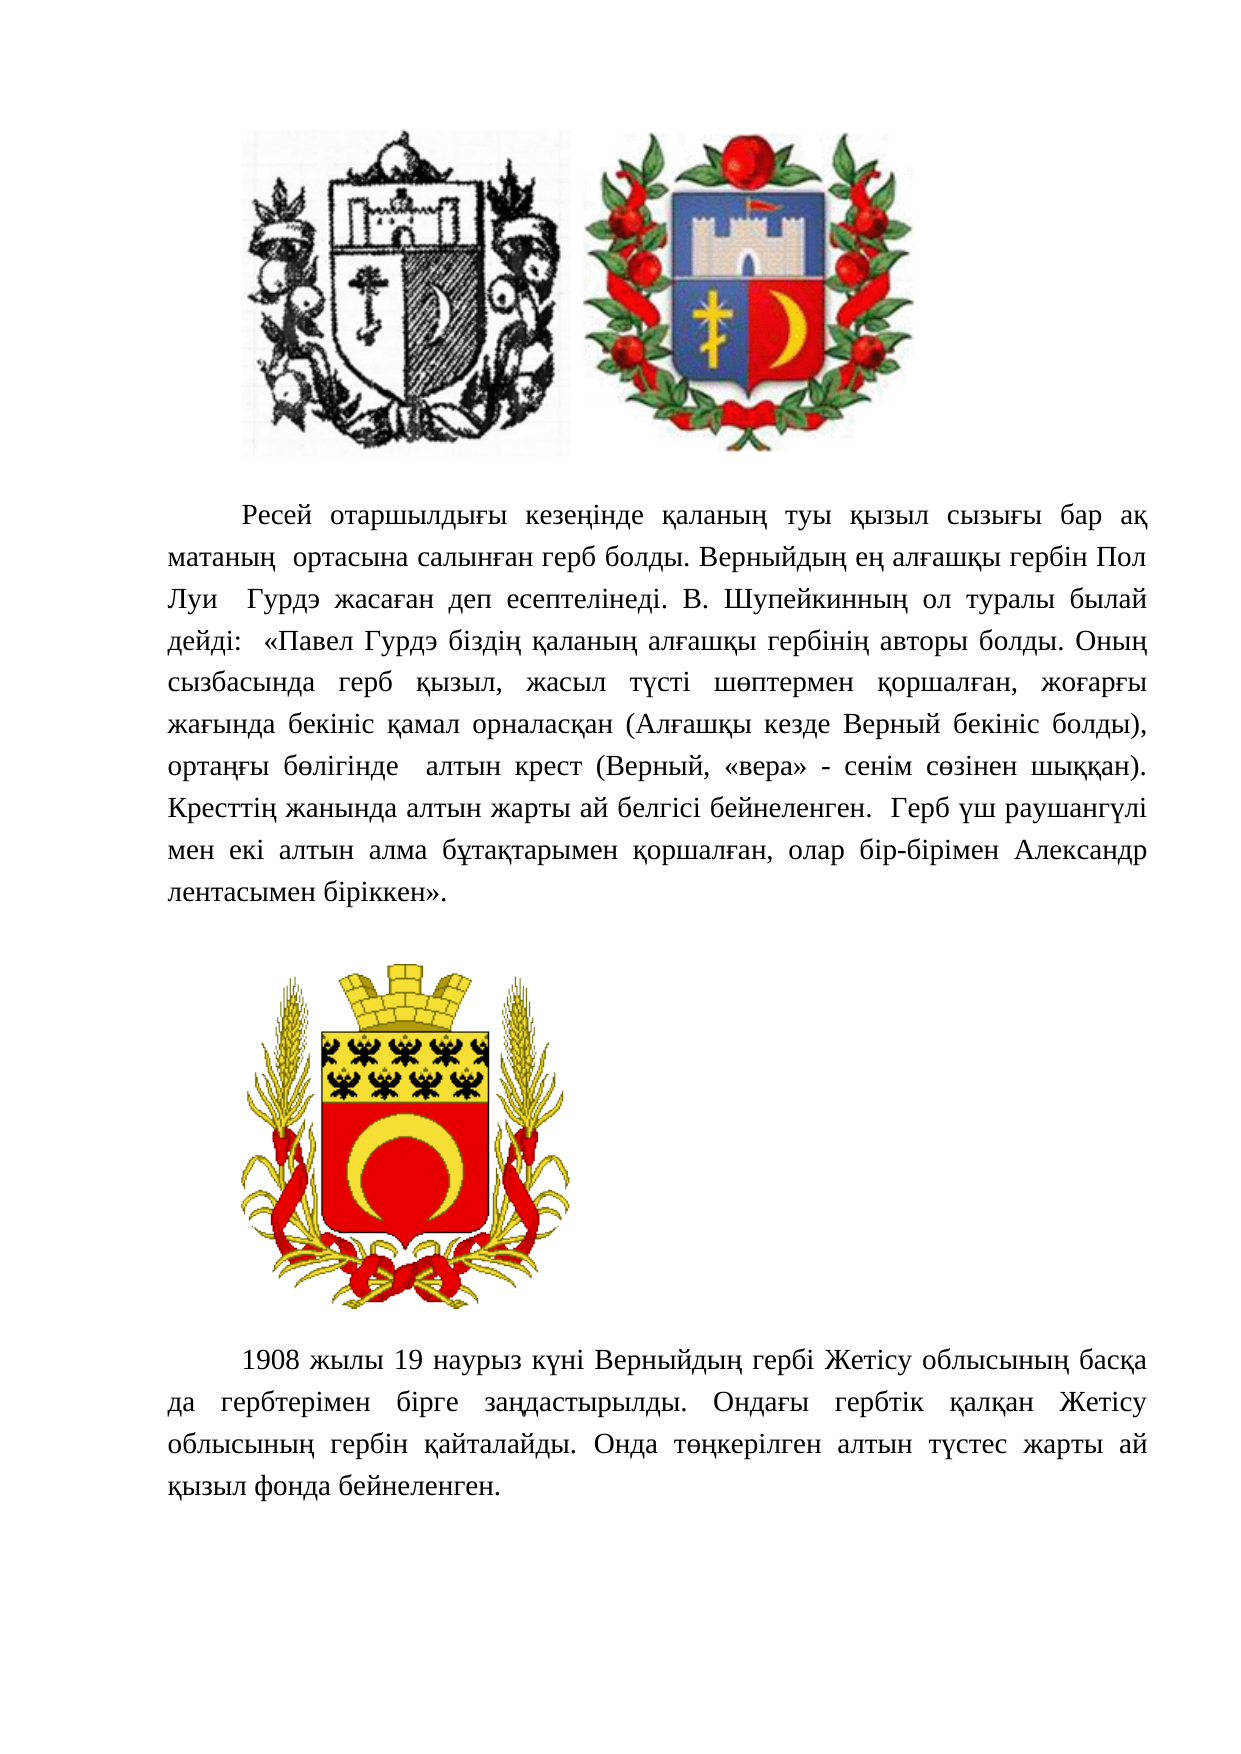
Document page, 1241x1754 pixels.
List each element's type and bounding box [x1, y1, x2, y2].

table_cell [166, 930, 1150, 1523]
picture [241, 964, 570, 1309]
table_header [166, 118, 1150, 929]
picture [241, 119, 920, 464]
